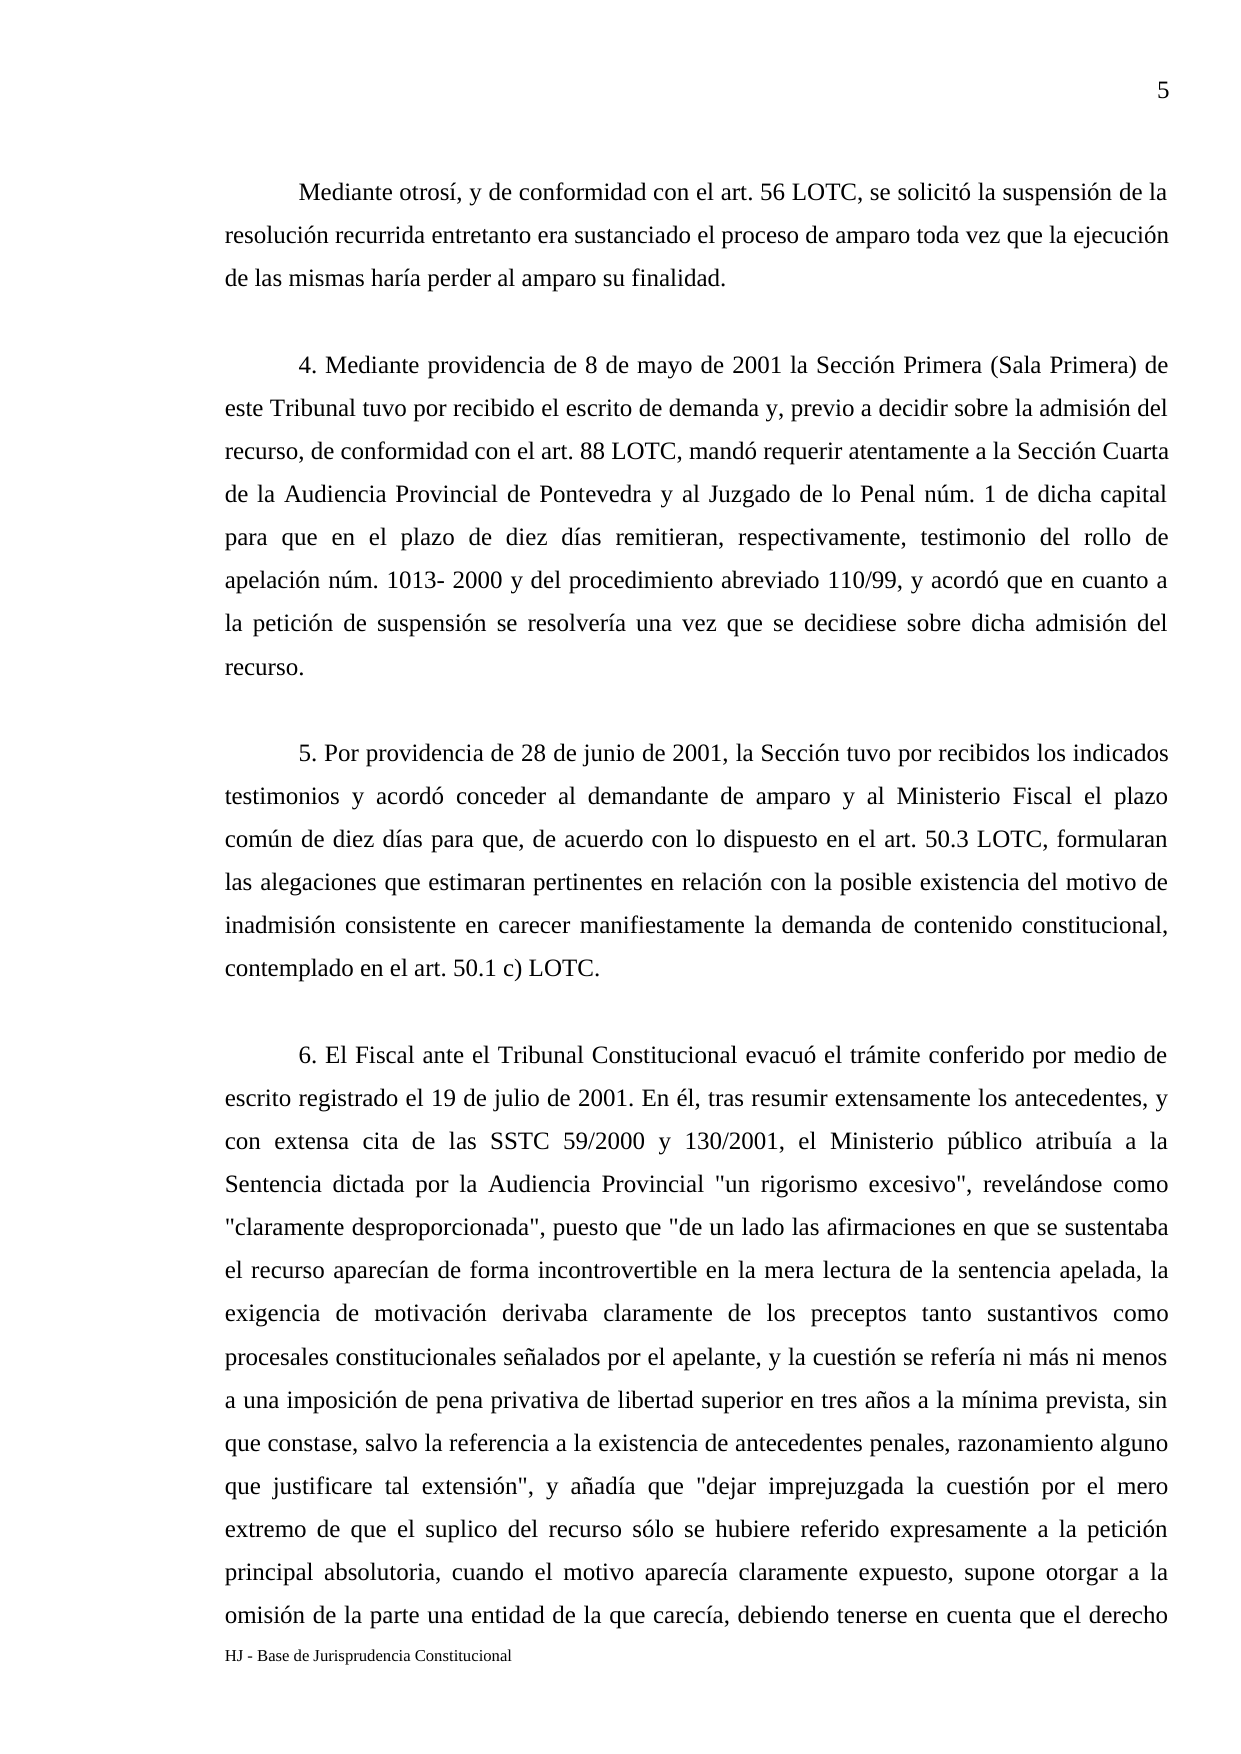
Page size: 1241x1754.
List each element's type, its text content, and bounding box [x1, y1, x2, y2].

text 5. Por providencia de 28 de junio de 2001, la Sección tuvo por recibidos los indicados testimonios y acordó conceder al demandante de amparo y al Ministerio Fiscal el plazo común de diez días para que, de acuerdo con lo dispuesto en el art. 50.3 LOTC, formularan las alegaciones que estimaran pertinentes en relación con la posible existencia del motivo de inadmisión consistente en carecer manifiestamente la demanda de contenido constitucional, contemplado en el art. 50.1 c) LOTC. [224, 738, 1169, 982]
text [224, 1040, 1169, 1629]
text Mediante otrosí, y de conformidad con el art. 56 LOTC, se solicitó la suspensión de la resolución recurrida entretanto era sustanciado el proceso de amparo toda vez que la ejecución de las mismas haría perder al amparo su finalidad. [224, 177, 1169, 292]
text 4. Mediante providencia de 8 de mayo de 2001 la Sección Primera (Sala Primera) de este Tribunal tuvo por recibido el escrito de demanda y, previo a decidir sobre la admisión del recurso, de conformidad con el art. 88 LOTC, mandó requerir atentamente a la Sección Cuarta de la Audiencia Provincial de Pontevedra y al Juzgado de lo Penal núm. 1 de dicha capital para que en el plazo de diez días remitieran, respectivamente, testimonio del rollo de apelación núm. 1013- 2000 y del procedimiento abreviado 110/99, y acordó que en cuanto a la petición de suspensión se resolvería una vez que se decidiese sobre dicha admisión del recurso. [224, 350, 1169, 680]
